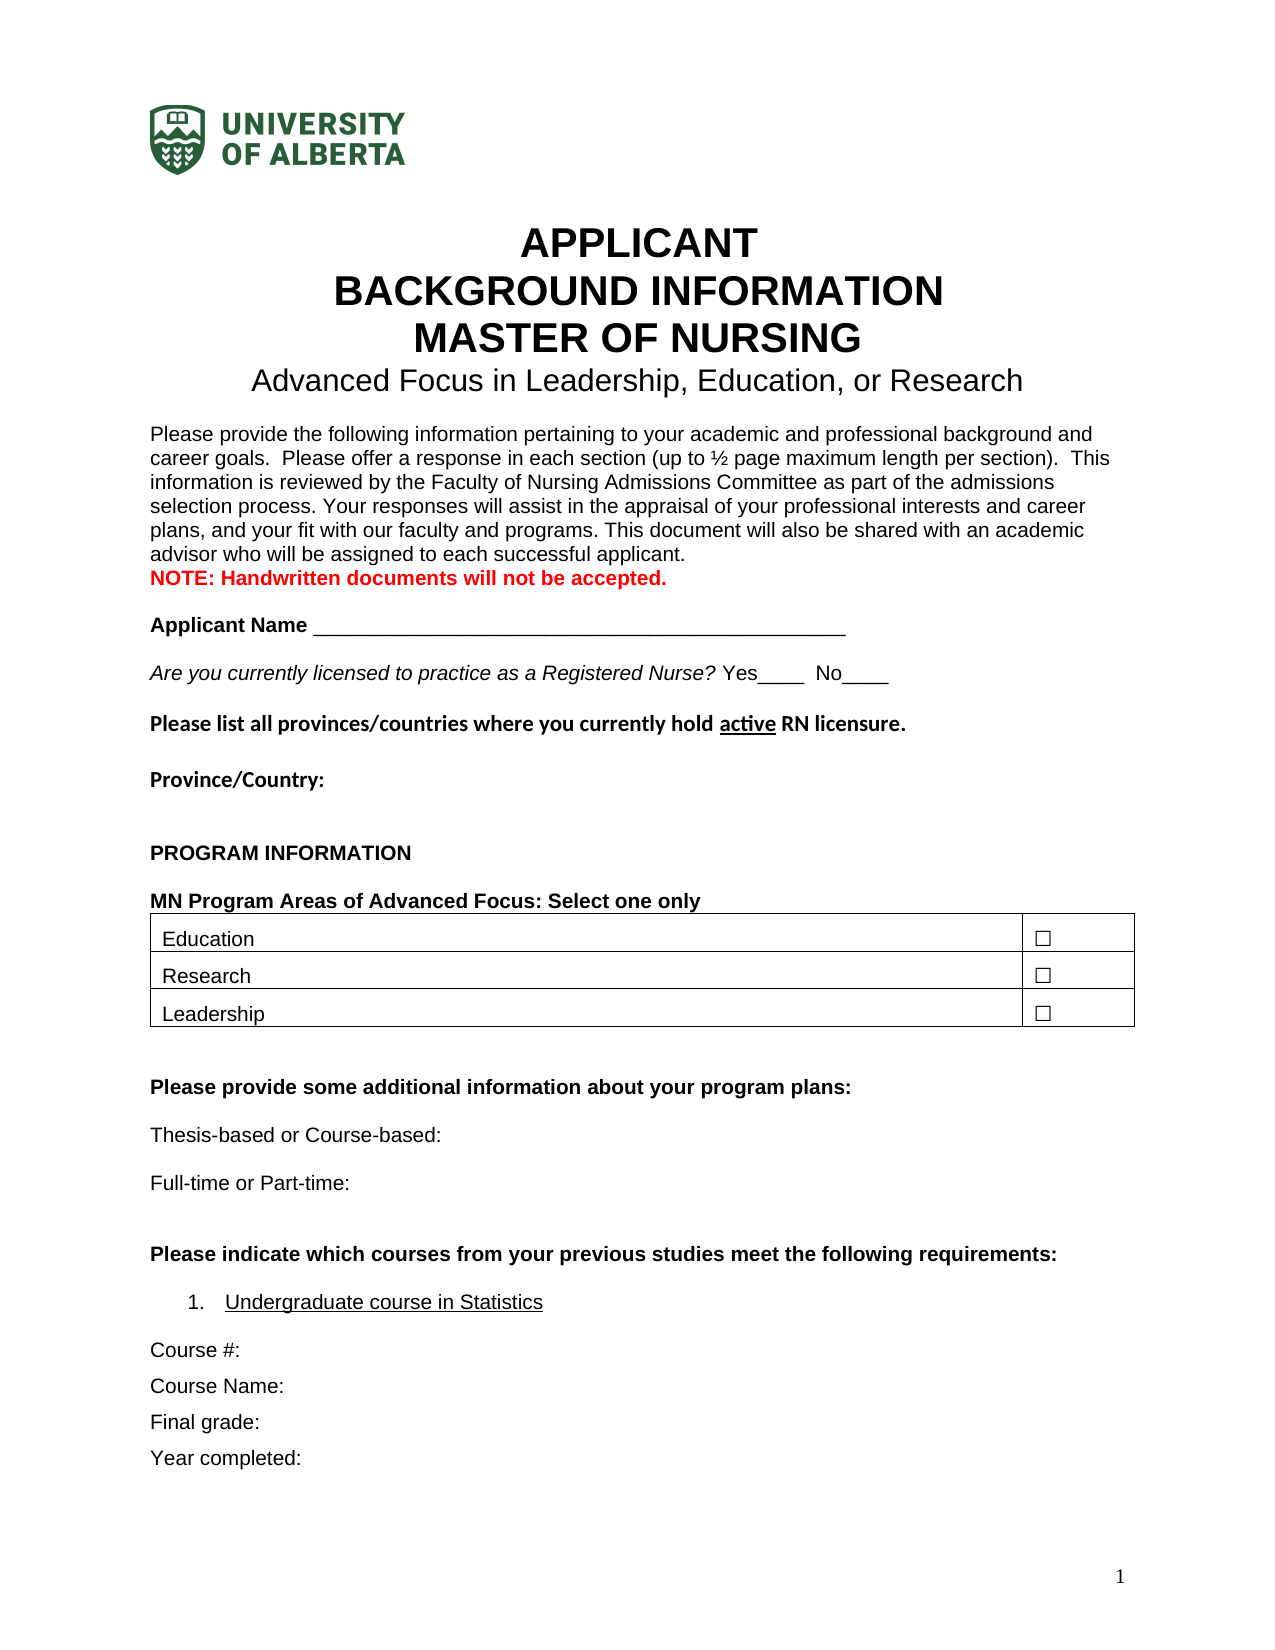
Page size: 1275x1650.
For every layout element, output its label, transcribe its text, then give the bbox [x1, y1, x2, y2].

text BACKGROUND INFORMATION [150, 266, 1127, 314]
table_header ☐ [1023, 914, 1134, 951]
text Thesis-based or Course-based: [150, 1122, 1125, 1146]
text Are you currently licensed to practice as a Registered Nurse? Yes____ No____ [150, 661, 1125, 685]
text APPLICANT [150, 218, 1127, 266]
text MN Program Areas of Advanced Focus: Select one only [150, 889, 1125, 913]
table_cell ☐ [1023, 952, 1134, 988]
text Full-time or Part-time: [150, 1170, 1125, 1194]
picture [150, 105, 405, 175]
text Year completed: [150, 1446, 1125, 1470]
list Undergraduate course in Statistics [187, 1290, 1125, 1314]
table_cell Leadership [151, 989, 1022, 1026]
text Course Name: [150, 1374, 1125, 1398]
subtitle MASTER OF NURSING [150, 314, 1125, 362]
text Course #: [150, 1338, 1125, 1362]
text Please list all provinces/countries where you currently hold active RN licensure. [150, 709, 1125, 737]
table_cell ☐ [1023, 989, 1134, 1026]
table_cell Research [151, 952, 1022, 988]
text Advanced Focus in Leadership, Education, or Research [150, 362, 1125, 398]
text Please provide the following information pertaining to your academic and professional background and career goals. Please offer a response in each section (up to ½ page maximum length per section). This information is reviewed by the Faculty of Nursing Admissions Committee as part of the admissions selection process. Your responses will assist in the appraisal of your professional interests and career plans, and your fit with our faculty and programs. This document will also be shared with an academic advisor who will be assigned to each successful applicant. [150, 422, 1125, 565]
text Final grade: [150, 1410, 1125, 1434]
text Please indicate which courses from your previous studies meet the following requirements: [150, 1242, 1125, 1266]
text Please provide some additional information about your program plans: [150, 1074, 1125, 1098]
text Applicant Name ______________________________________________ [150, 613, 1125, 637]
text Province/Country: [150, 765, 1125, 793]
table_header Education [151, 914, 1022, 951]
text NOTE: Handwritten documents will not be accepted. [150, 565, 1127, 589]
text PROGRAM INFORMATION [150, 841, 1125, 865]
